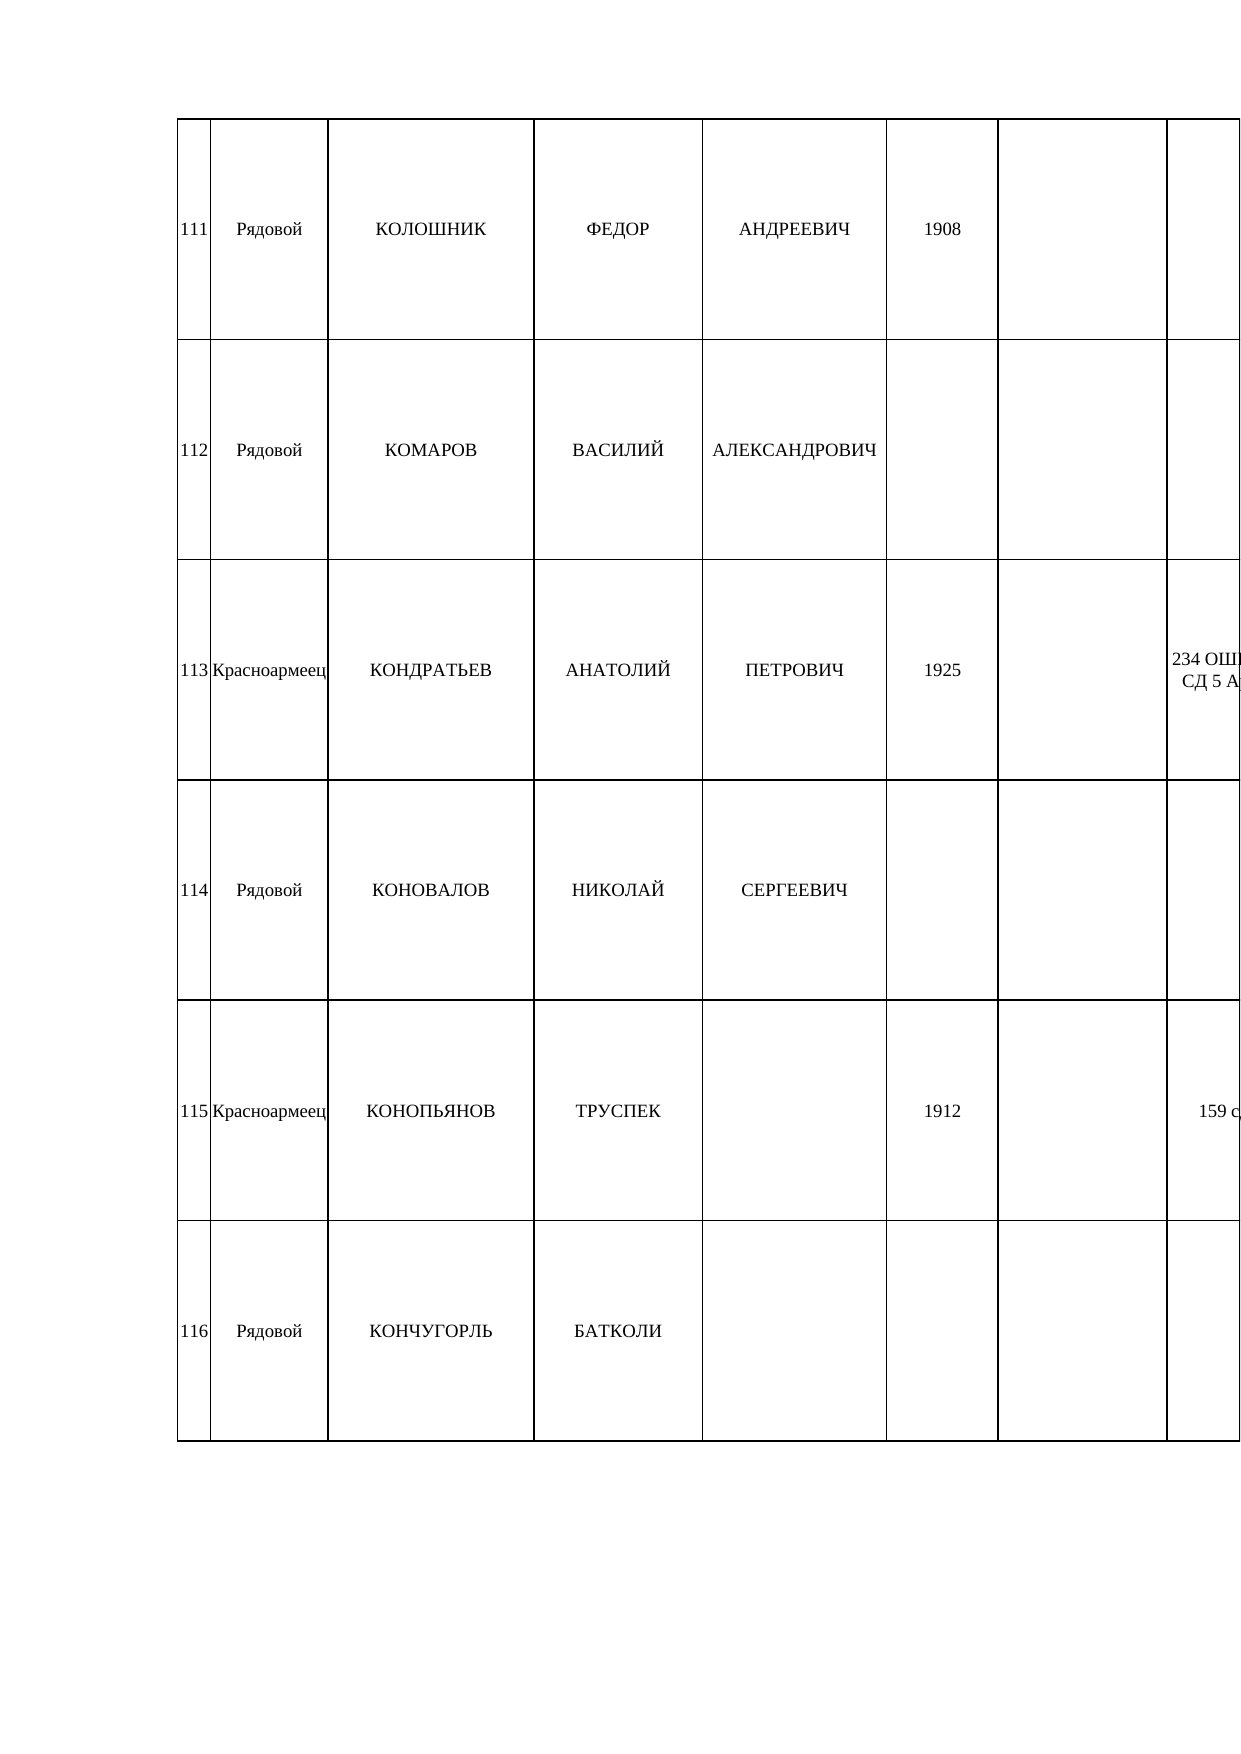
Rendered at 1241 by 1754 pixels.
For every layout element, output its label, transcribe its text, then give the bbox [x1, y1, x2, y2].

table_cell [999, 340, 1166, 559]
table_cell НИКОЛАЙ [535, 781, 702, 999]
table_cell 1925 [887, 560, 997, 779]
table_cell 111 [178, 120, 210, 338]
table_cell Рядовой [211, 120, 327, 338]
table_cell ПЕТРОВИЧ [703, 560, 886, 779]
table_cell 112 [178, 340, 210, 559]
table_cell КОЛОШНИК [329, 120, 533, 338]
table_cell КОМАРОВ [329, 340, 533, 559]
table_cell Красноармеец [211, 1001, 327, 1220]
table_cell 159 сд, [1168, 1001, 1239, 1220]
table_cell 1908 [887, 120, 997, 338]
table_cell КОНЧУГОРЛЬ [329, 1221, 533, 1440]
table_cell БАТКОЛИ [535, 1221, 702, 1440]
table_cell [1168, 781, 1239, 999]
table_cell ВАСИЛИЙ [535, 340, 702, 559]
table_cell Рядовой [211, 1221, 327, 1440]
table_cell [887, 340, 997, 559]
table_cell Рядовой [211, 781, 327, 999]
table_cell СЕРГЕЕВИЧ [703, 781, 886, 999]
table_cell [999, 120, 1166, 338]
table_cell ТРУСПЕК [535, 1001, 702, 1220]
table_cell [887, 781, 997, 999]
table_cell 1912 [887, 1001, 997, 1220]
table_cell [999, 1001, 1166, 1220]
table_cell [703, 1221, 886, 1440]
table_cell 234 ОШР 157 СД 5 Арм., [1168, 560, 1239, 779]
table_cell АНАТОЛИЙ [535, 560, 702, 779]
table_cell АНДРЕЕВИЧ [703, 120, 886, 338]
table_cell [1168, 340, 1239, 559]
table_cell [887, 1221, 997, 1440]
table_cell [999, 560, 1166, 779]
table_cell ФЕДОР [535, 120, 702, 338]
table_cell КОНДРАТЬЕВ [329, 560, 533, 779]
table_cell [703, 1001, 886, 1220]
table_cell АЛЕКСАНДРОВИЧ [703, 340, 886, 559]
table_cell 115 [178, 1001, 210, 1220]
table_cell [999, 781, 1166, 999]
table_cell КОНОВАЛОВ [329, 781, 533, 999]
table_cell КОНОПЬЯНОВ [329, 1001, 533, 1220]
table_cell [1168, 1221, 1239, 1440]
table_cell Рядовой [211, 340, 327, 559]
table_cell 116 [178, 1221, 210, 1440]
table_cell [999, 1221, 1166, 1440]
table_cell 114 [178, 781, 210, 999]
table_cell Красноармеец [211, 560, 327, 779]
table_cell 113 [178, 560, 210, 779]
table_cell [1168, 120, 1239, 338]
